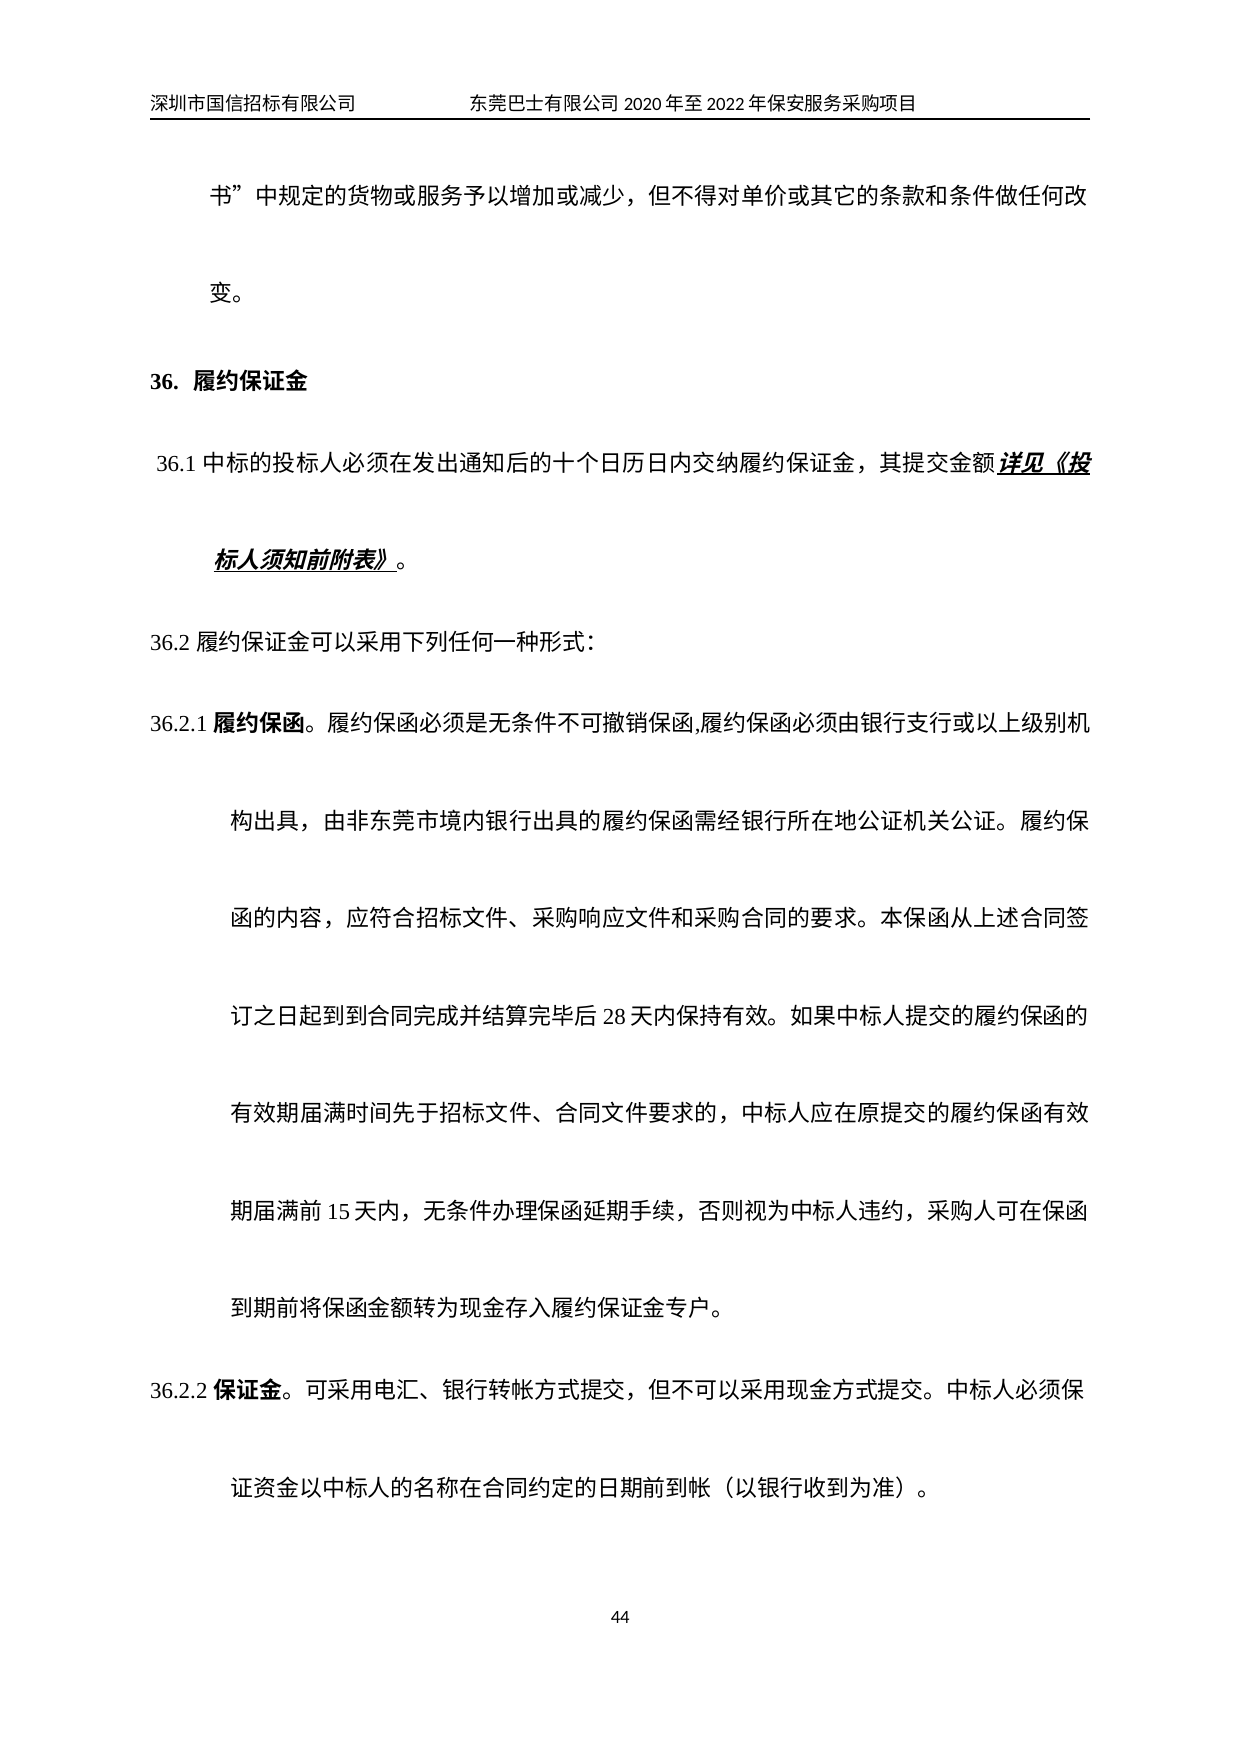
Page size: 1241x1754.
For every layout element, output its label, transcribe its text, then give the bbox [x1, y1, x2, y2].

text 36.2.1 履约保函。履约保函必须是无条件不可撤销保函,履约保函必须由银行支行或以上级别机构出具，由非东莞市境内银行出具的履约保函需经银行所在地公证机关公证。履约保函的内容，应符合招标文件、采购响应文件和采购合同的要求。本保函从上述合同签订之日起到到合同完成并结算完毕后28天内保持有效。如果中标人提交的履约保函的有效期届满时间先于招标文件、合同文件要求的，中标人应在原提交的履约保函有效期届满前15天内，无条件办理保函延期手续，否则视为中标人违约，采购人可在保函到期前将保函金额转为现金存入履约保证金专户。 [150, 689, 1090, 1339]
text 36.2.2 保证金。可采用电汇、银行转帐方式提交，但不可以采用现金方式提交。中标人必须保证资金以中标人的名称在合同约定的日期前到帐（以银行收到为准）。 [150, 1356, 1090, 1518]
text 36.2 履约保证金可以采用下列任何一种形式： [150, 608, 1090, 673]
text 36.1 中标的投标人必须在发出通知后的十个日历日内交纳履约保证金，其提交金额详见《投标人须知前附表》。 [156, 429, 1090, 591]
list 履约保证金 [150, 347, 1090, 412]
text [150, 162, 1090, 324]
